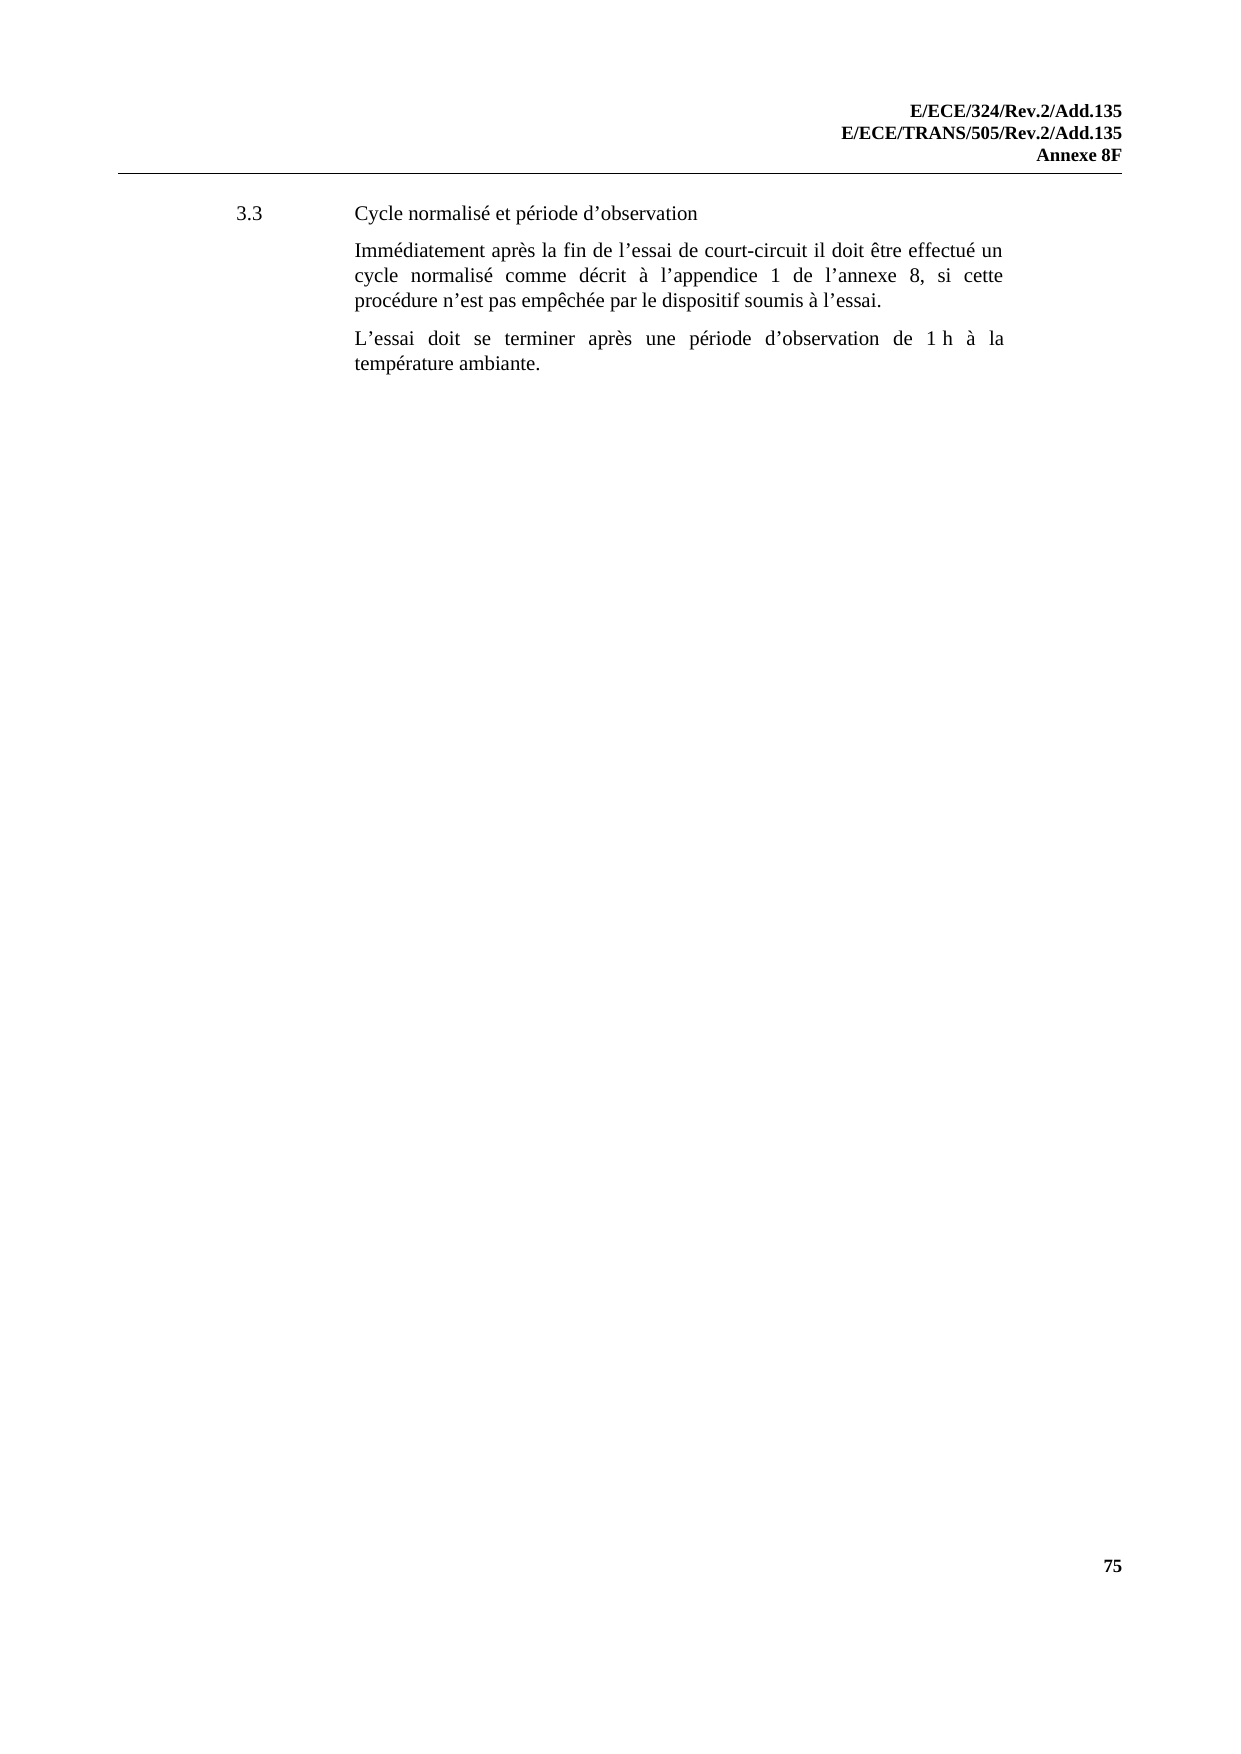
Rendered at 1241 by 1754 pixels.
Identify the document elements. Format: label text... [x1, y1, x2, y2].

text L’essai doit se terminer après une période d’observation de 1 h à la température ambiante. [354, 324, 1004, 374]
text Immédiatement après la fin de l’essai de court-circuit il doit être effectué un cycle normalisé comme décrit à l’appendice 1 de l’annexe 8, si cette procédure n’est pas empêchée par le dispositif soumis à l’essai. [354, 237, 1004, 312]
text 3.3 Cycle normalisé et période d’observation [236, 199, 1004, 224]
